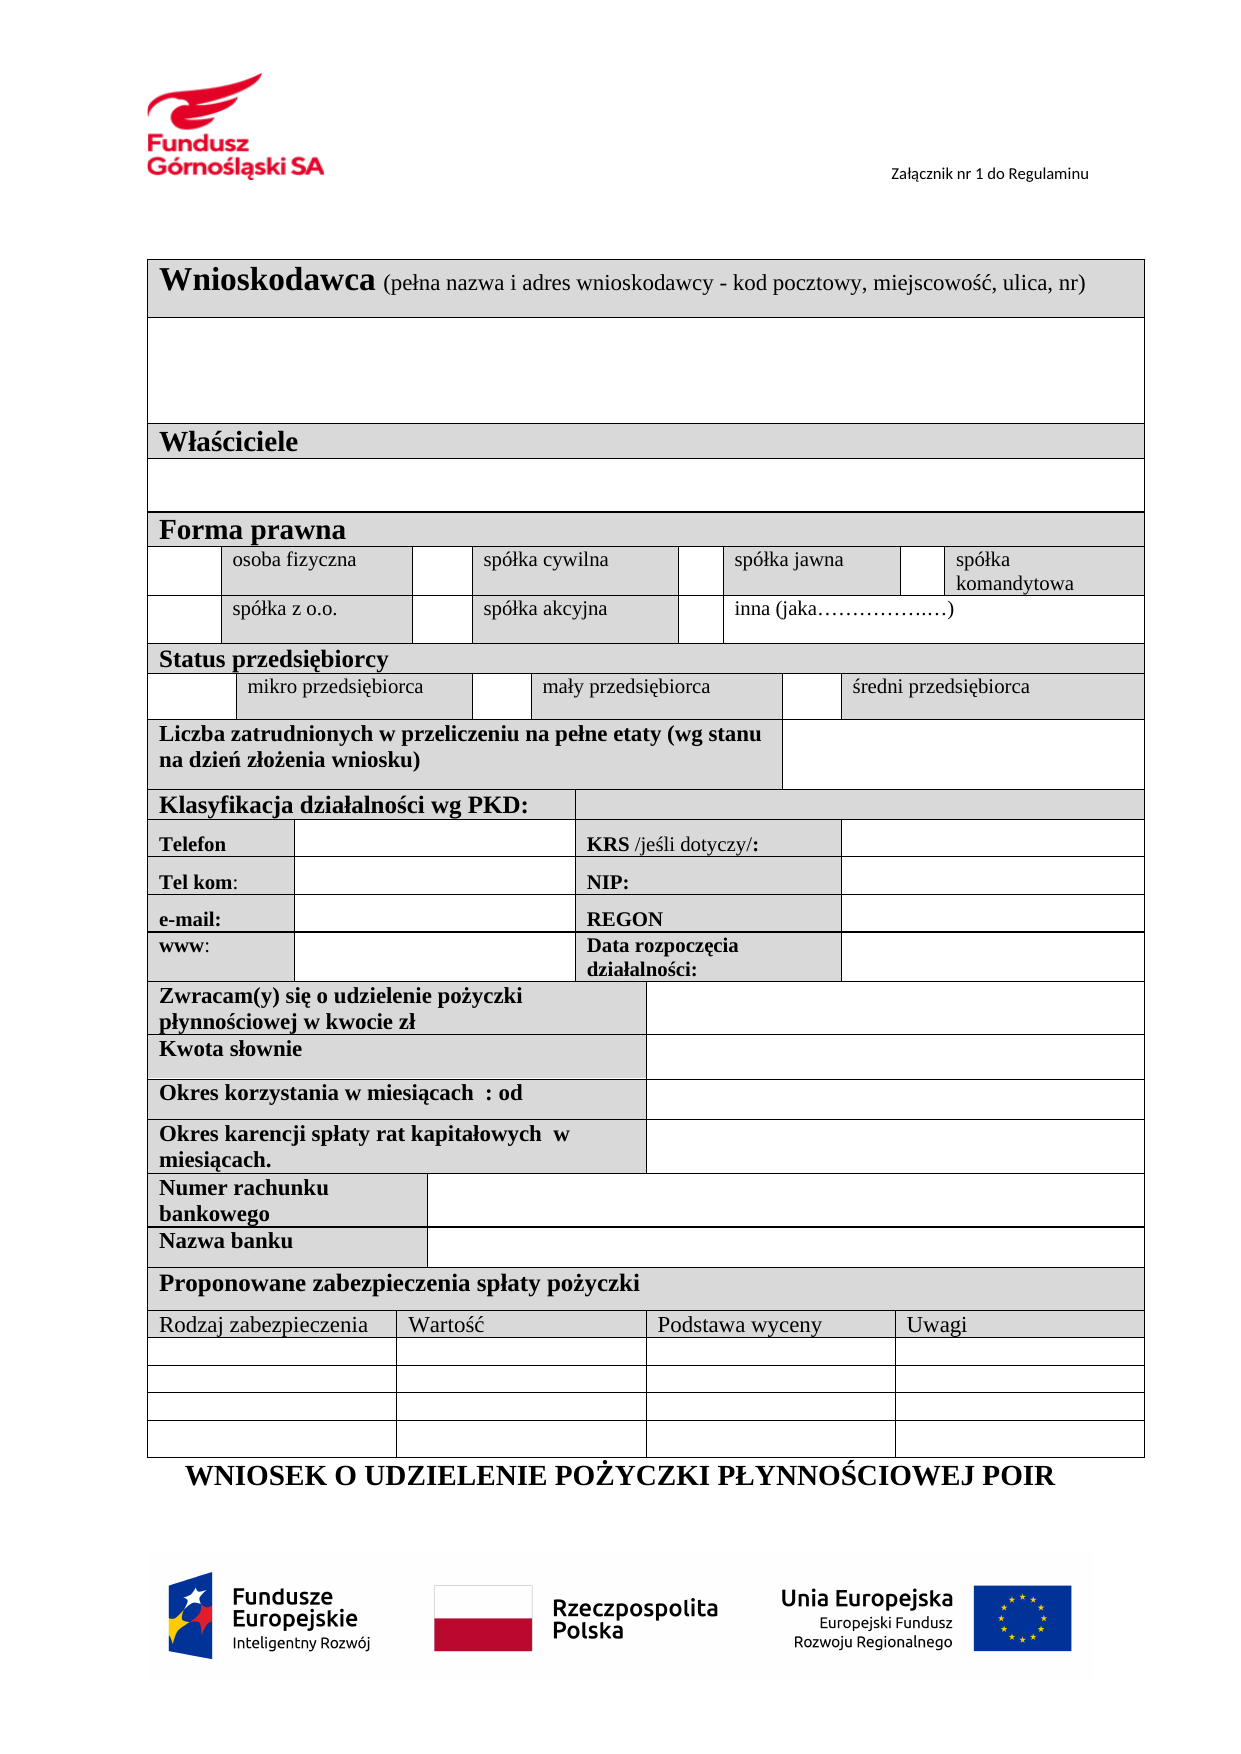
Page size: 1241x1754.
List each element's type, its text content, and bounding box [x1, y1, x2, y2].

table_cell [842, 895, 1144, 931]
table_cell Okres karencji spłaty rat kapitałowych w miesiącach. [148, 1120, 646, 1173]
table_header Wnioskodawca (pełna nazwa i adres wnioskodawcy - kod pocztowy, miejscowość, ulica, nr) [148, 260, 1144, 317]
table_cell REGON [576, 895, 841, 931]
table_cell spółka komandytowa [945, 547, 1144, 595]
table_cell [647, 1080, 1144, 1119]
table_cell [295, 895, 575, 931]
table_cell Klasyfikacja działalności wg PKD: [148, 790, 575, 819]
table_cell [783, 720, 1144, 789]
table_cell [148, 459, 1144, 511]
table_cell e-mail: [148, 895, 294, 931]
table_cell [576, 790, 1144, 819]
table_cell Wartość [397, 1311, 646, 1337]
table_cell Numer rachunku bankowego [148, 1174, 427, 1226]
table_cell Status przedsiębiorcy [148, 644, 1144, 673]
table_cell [148, 674, 236, 719]
table_cell [901, 547, 944, 595]
table_cell NIP: [576, 857, 841, 894]
table_cell Kwota słownie [148, 1035, 646, 1078]
picture [147, 73, 325, 180]
table_cell [148, 318, 1144, 423]
table_cell [842, 820, 1144, 856]
table_cell [148, 547, 221, 595]
table_cell KRS /jeśli dotyczy/: [576, 820, 841, 856]
table_cell Proponowane zabezpieczenia spłaty pożyczki [148, 1268, 1144, 1310]
table_cell Okres korzystania w miesiącach : od [148, 1080, 646, 1119]
table_cell [896, 1366, 1144, 1392]
table_cell [428, 1174, 1144, 1226]
table_cell [295, 820, 575, 856]
table_cell [397, 1338, 646, 1365]
table_cell inna (jaka…………….…) [724, 596, 1144, 643]
table_cell Telefon [148, 820, 294, 856]
picture [147, 1550, 1093, 1681]
table_cell mikro przedsiębiorca [237, 674, 472, 719]
table_cell spółka z o.o. [222, 596, 412, 643]
table_cell [148, 596, 221, 643]
table_cell [397, 1421, 646, 1457]
table_cell Nazwa banku [148, 1228, 427, 1267]
table_cell [647, 1120, 1144, 1173]
table_cell [148, 1366, 396, 1392]
table_cell Zwracam(y) się o udzielenie pożyczki płynnościowej w kwocie zł [148, 982, 646, 1034]
table_cell Forma prawna [148, 513, 1144, 546]
table_cell [148, 1393, 396, 1419]
table_cell [842, 857, 1144, 894]
table_cell Tel kom: [148, 857, 294, 894]
table_cell [148, 1421, 396, 1457]
text WNIOSEK O UDZIELENIE POŻYCZKI PŁYNNOŚCIOWEJ POIR [148, 1458, 1092, 1491]
table_cell Podstawa wyceny [647, 1311, 895, 1337]
table_cell [647, 1421, 895, 1457]
table_cell Właściciele [148, 424, 1144, 458]
table_cell mały przedsiębiorca [532, 674, 782, 719]
table_cell Uwagi [896, 1311, 1144, 1337]
table_cell Liczba zatrudnionych w przeliczeniu na pełne etaty (wg stanu na dzień złożenia wniosku) [148, 720, 782, 789]
table_cell średni przedsiębiorca [842, 674, 1144, 719]
table_cell [647, 982, 1144, 1034]
table_cell [397, 1366, 646, 1392]
table_cell [647, 1338, 895, 1365]
table_cell [295, 857, 575, 894]
table_cell [842, 933, 1144, 981]
table_cell [679, 596, 723, 643]
table_cell spółka cywilna [473, 547, 678, 595]
table_cell [647, 1393, 895, 1419]
table_cell [679, 547, 723, 595]
table_cell [896, 1421, 1144, 1457]
table_cell osoba fizyczna [222, 547, 412, 595]
table_cell [896, 1393, 1144, 1419]
table_cell [473, 674, 531, 719]
table_cell [896, 1338, 1144, 1365]
table_cell [647, 1366, 895, 1392]
table_cell [413, 547, 472, 595]
table_cell [413, 596, 472, 643]
table_cell [397, 1393, 646, 1419]
table_cell [428, 1228, 1144, 1267]
table_cell Rodzaj zabezpieczenia [148, 1311, 396, 1337]
table_cell [647, 1035, 1144, 1078]
table_cell Data rozpoczęcia działalności: [576, 933, 841, 981]
table_cell [783, 674, 841, 719]
table_cell www: [148, 933, 294, 981]
table_cell [148, 1338, 396, 1365]
table_cell spółka akcyjna [473, 596, 678, 643]
table_cell [295, 933, 575, 981]
table_cell spółka jawna [724, 547, 900, 595]
